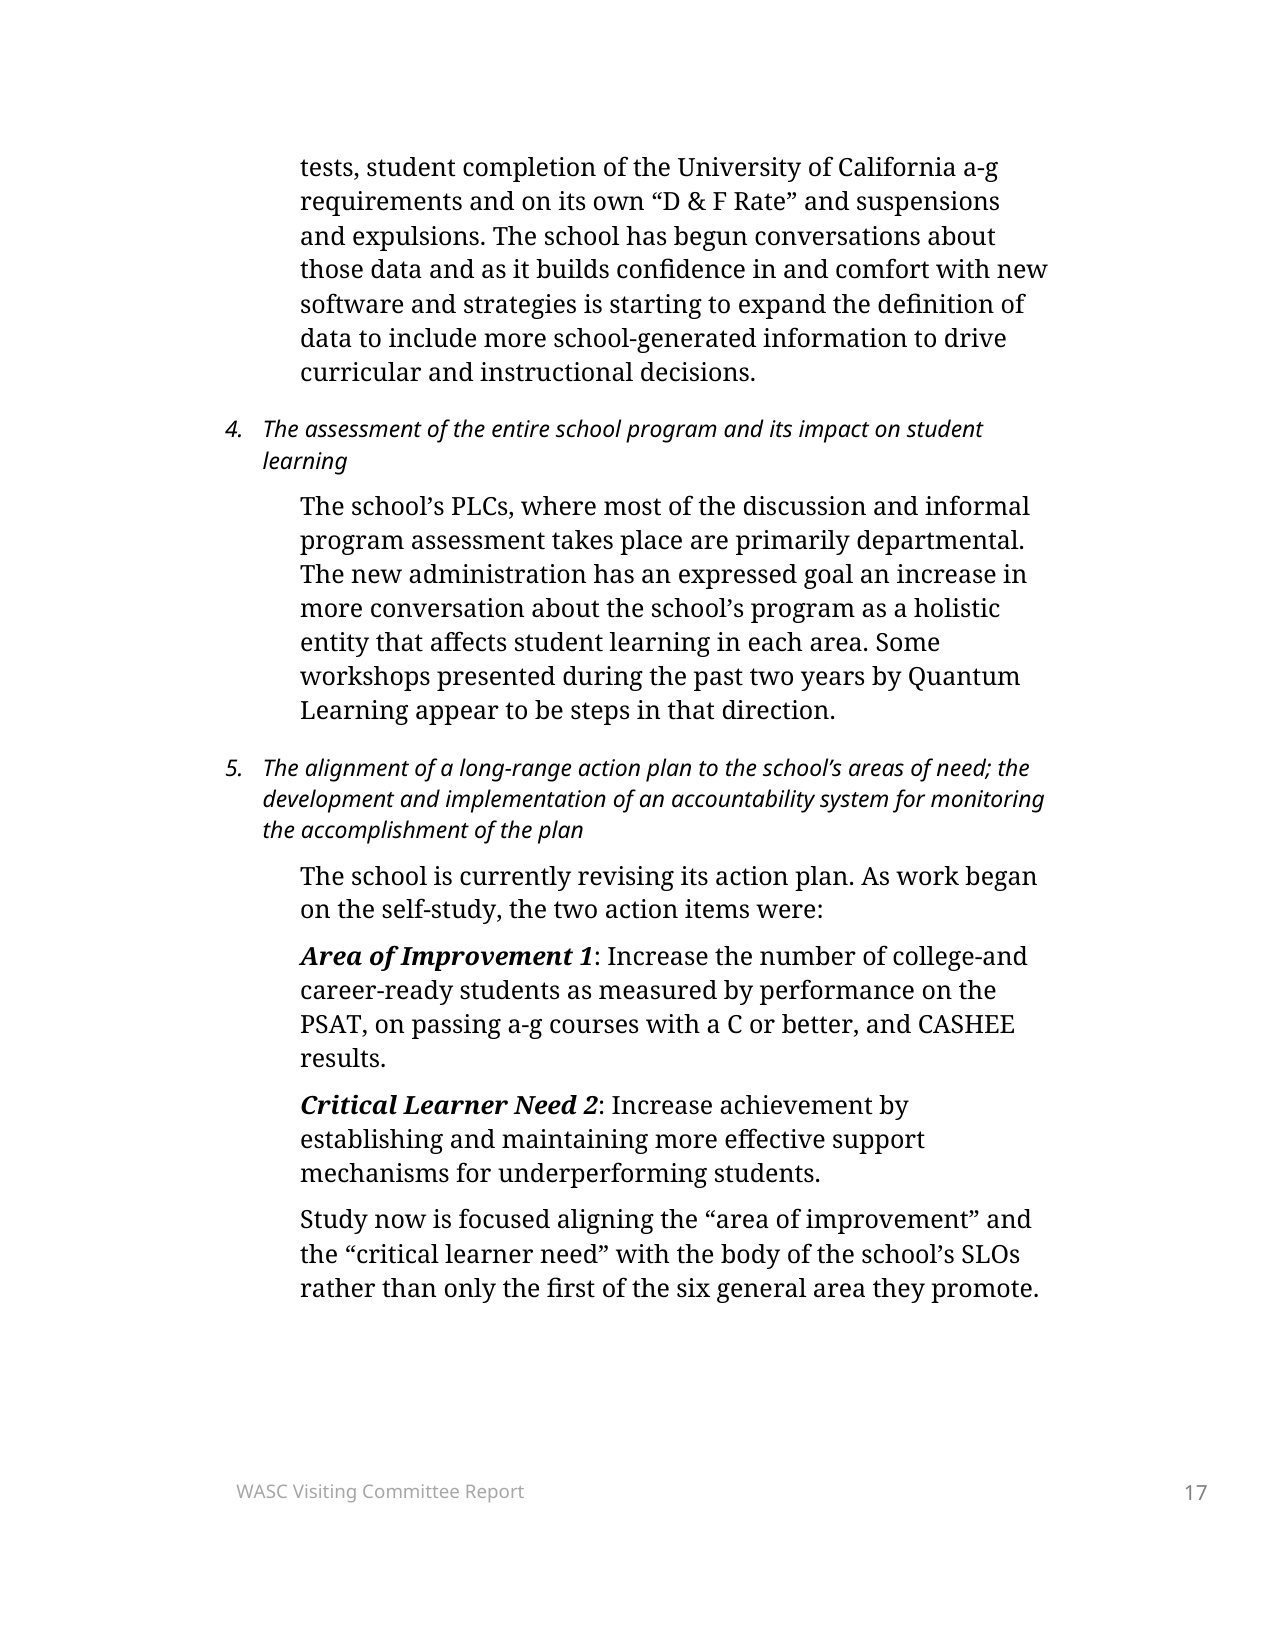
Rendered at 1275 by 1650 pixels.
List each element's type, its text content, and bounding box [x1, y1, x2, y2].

text The assessment of the entire school program and its impact on student learning [225, 413, 1050, 476]
text The school’s PLCs, where most of the discussion and informal program assessment takes place are primarily departmental. The new administration has an expressed goal an increase in more conversation about the school’s program as a holistic entity that affects student learning in each area. Some workshops presented during the past two years by Quantum Learning appear to be steps in that direction. [300, 488, 1050, 727]
text Area of Improvement 1: Increase the number of college-and career-ready students as measured by performance on the PSAT, on passing a-g courses with a C or better, and CASHEE results. [300, 939, 1050, 1075]
text Study now is focused aligning the “area of improvement” and the “critical learner need” with the body of the school’s SLOs rather than only the first of the six general area they promote. [300, 1202, 1050, 1304]
text The school is currently revising its action plan. As work began on the self-study, the two action items were: [300, 858, 1050, 926]
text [300, 150, 1050, 388]
text The alignment of a long-range action plan to the school’s areas of need; the development and implementation of an accountability system for monitoring the accomplishment of the plan [225, 752, 1050, 846]
text Critical Learner Need 2: Increase achievement by establishing and maintaining more effective support mechanisms for underperforming students. [300, 1087, 1050, 1190]
